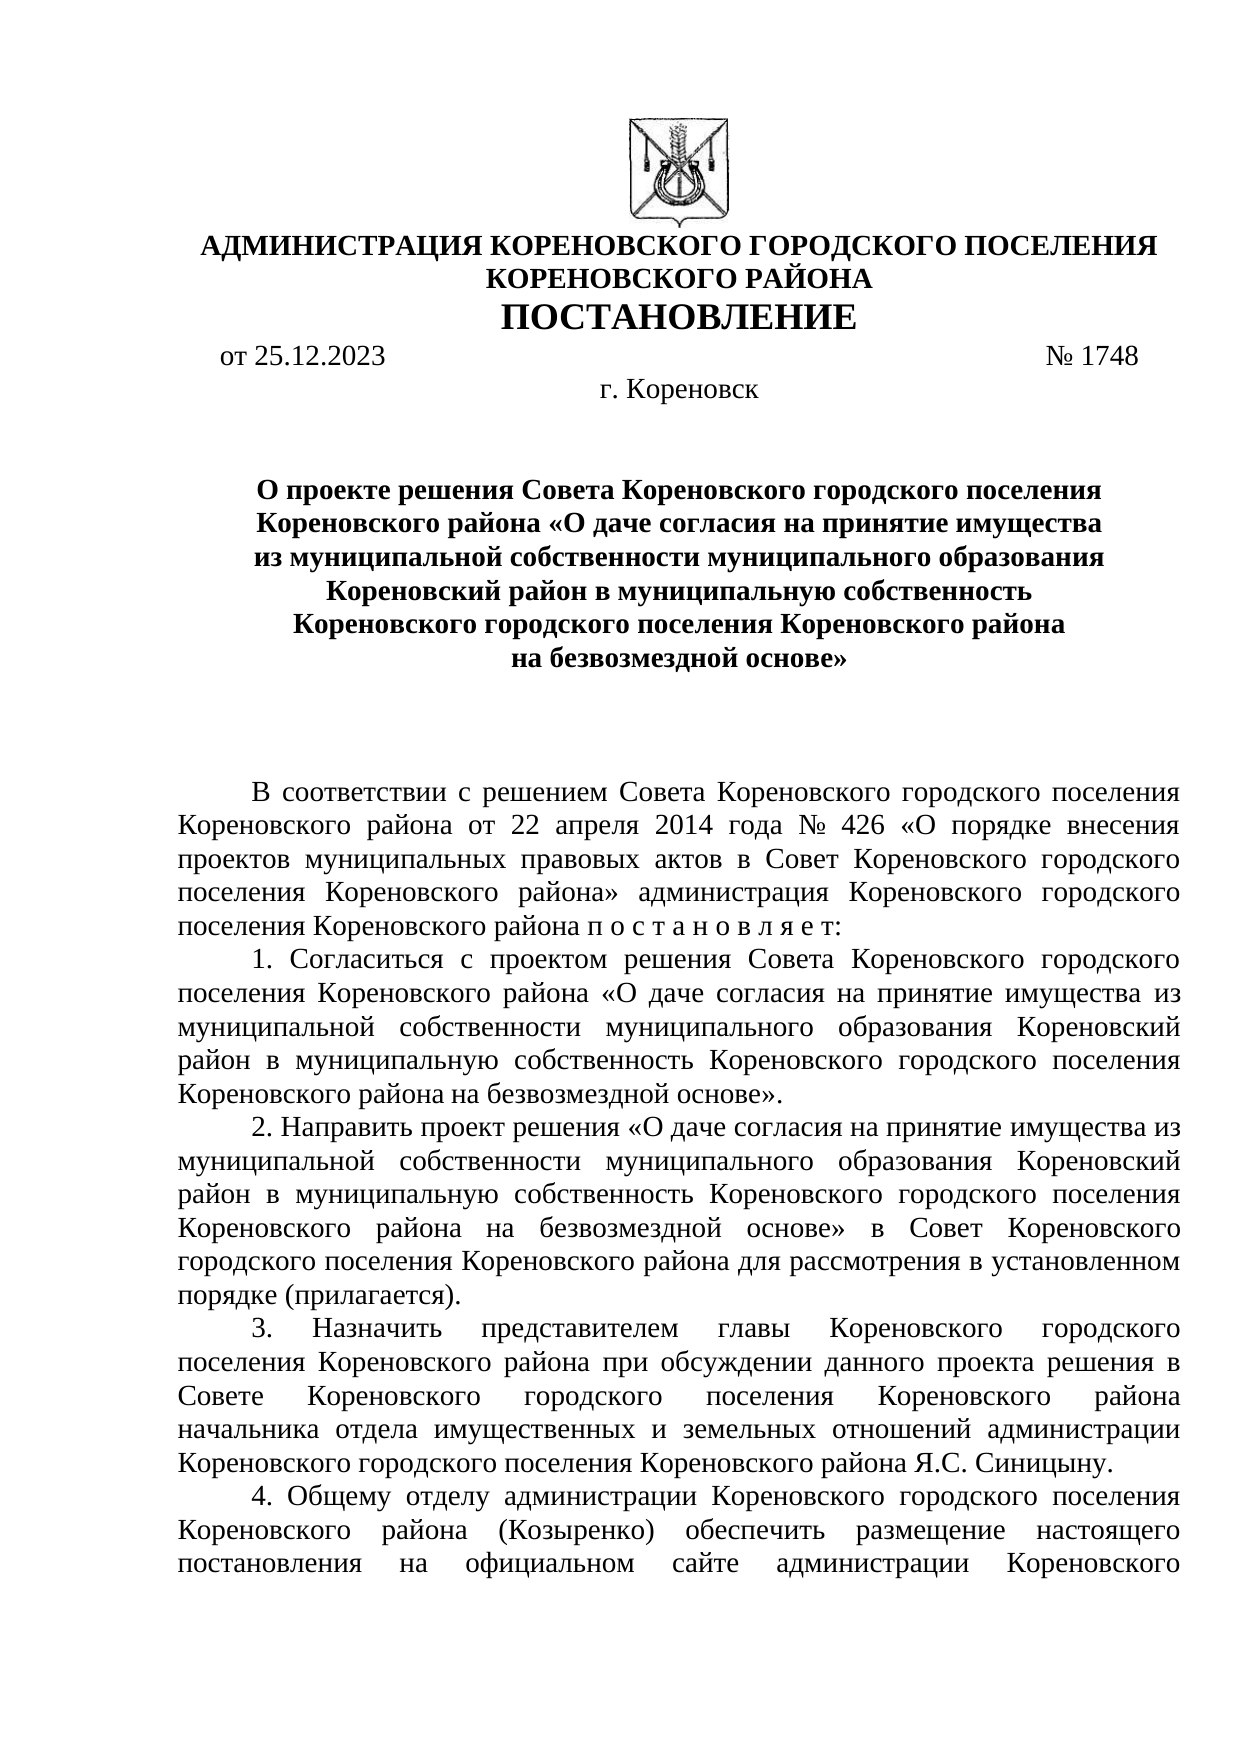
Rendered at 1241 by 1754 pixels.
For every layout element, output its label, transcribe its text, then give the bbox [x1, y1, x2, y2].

picture [629, 118, 730, 228]
text КОРЕНОВСКОГО РАЙОНА [177, 261, 1181, 295]
text В соответствии с решением Совета Кореновского городского поселения Кореновского района от 22 апреля 2014 года № 426 «О порядке внесения проектов муниципальных правовых актов в Совет Кореновского городского поселения Кореновского района» администрация Кореновского городского поселения Кореновского района п о с т а н о в л я е т: [177, 774, 1181, 942]
text Кореновский район в муниципальную собственность [177, 573, 1181, 606]
text на безвозмездной основе» [177, 640, 1181, 673]
text О проекте решения Совета Кореновского городского поселения [177, 472, 1181, 506]
text Кореновского района «О даче согласия на принятие имущества [177, 506, 1181, 539]
text Кореновского городского поселения Кореновского района [177, 606, 1181, 640]
text из муниципальной собственности муниципального образования [177, 539, 1181, 573]
text 3. Назначить представителем главы Кореновского городского поселения Кореновского района при обсуждении данного проекта решения в Совете Кореновского городского поселения Кореновского района начальника отдела имущественных и земельных отношений администрации Кореновского городского поселения Кореновского района Я.С. Синицыну. [177, 1311, 1181, 1478]
text ПОСТАНОВЛЕНИЕ [177, 295, 1181, 338]
text 1. Согласиться с проектом решения Совета Кореновского городского поселения Кореновского района «О даче согласия на принятие имущества из муниципальной собственности муниципального образования Кореновский район в муниципальную собственность Кореновского городского поселения Кореновского района на безвозмездной основе». [177, 942, 1181, 1109]
text г. Кореновск [177, 371, 1181, 405]
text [177, 1478, 1181, 1579]
text от 25.12.2023 № 1748 [177, 338, 1181, 371]
text АДМИНИСТРАЦИЯ КОРЕНОВСКОГО ГОРОДСКОГО ПОСЕЛЕНИЯ [177, 228, 1181, 261]
text 2. Направить проект решения «О даче согласия на принятие имущества из муниципальной собственности муниципального образования Кореновский район в муниципальную собственность Кореновского городского поселения Кореновского района на безвозмездной основе» в Совет Кореновского городского поселения Кореновского района для рассмотрения в установленном порядке (прилагается). [177, 1109, 1181, 1311]
